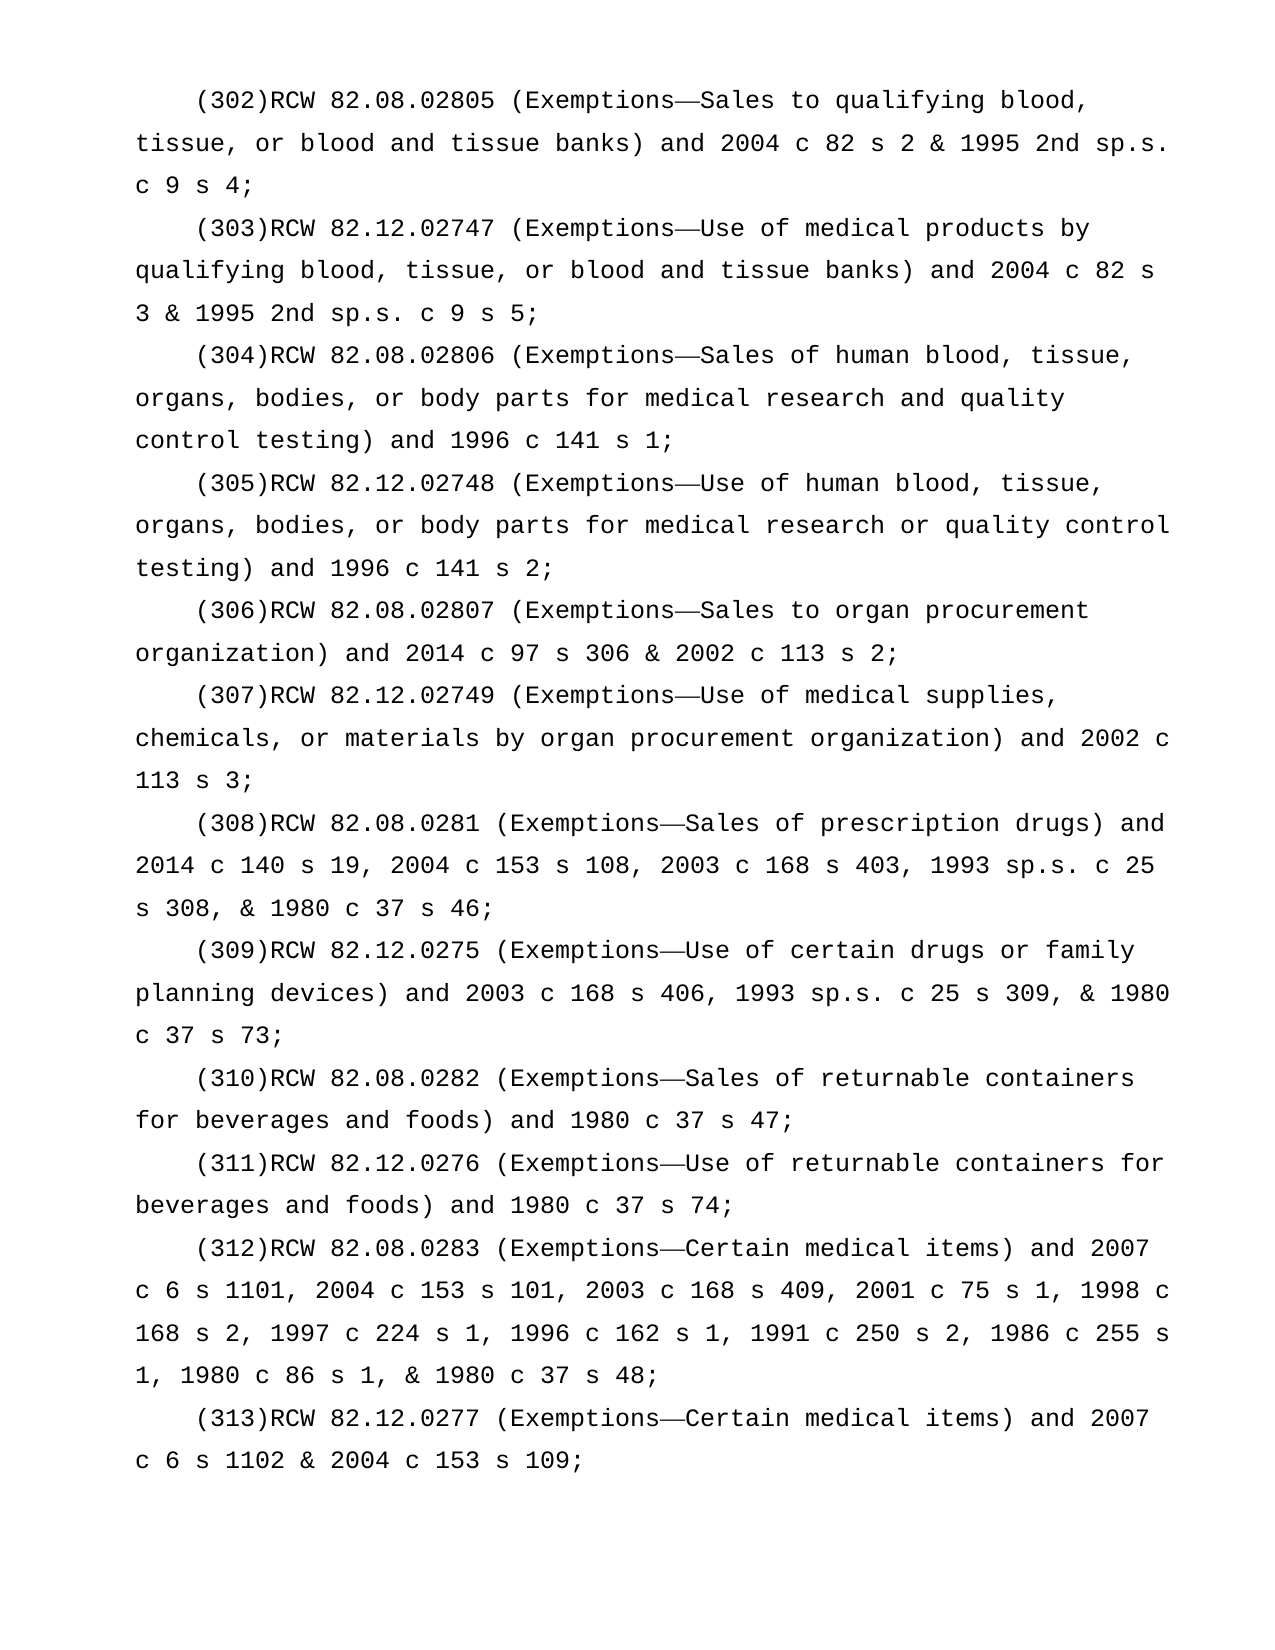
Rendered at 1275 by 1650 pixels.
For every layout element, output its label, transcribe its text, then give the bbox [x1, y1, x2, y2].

text (303)RCW 82.12.02747 (Exemptions—Use of medical products by qualifying blood, tissue, or blood and tissue banks) and 2004 c 82 s 3 & 1995 2nd sp.s. c 9 s 5; [135, 202, 1170, 330]
text (304)RCW 82.08.02806 (Exemptions—Sales of human blood, tissue, organs, bodies, or body parts for medical research and quality control testing) and 1996 c 141 s 1; [135, 330, 1170, 457]
text (310)RCW 82.08.0282 (Exemptions—Sales of returnable containers for beverages and foods) and 1980 c 37 s 47; [135, 1052, 1170, 1137]
text (307)RCW 82.12.02749 (Exemptions—Use of medical supplies, chemicals, or materials by organ procurement organization) and 2002 c 113 s 3; [135, 670, 1170, 797]
text (305)RCW 82.12.02748 (Exemptions—Use of human blood, tissue, organs, bodies, or body parts for medical research or quality control testing) and 1996 c 141 s 2; [135, 457, 1170, 585]
text (311)RCW 82.12.0276 (Exemptions—Use of returnable containers for beverages and foods) and 1980 c 37 s 74; [135, 1137, 1170, 1222]
text (312)RCW 82.08.0283 (Exemptions—Certain medical items) and 2007 c 6 s 1101, 2004 c 153 s 101, 2003 c 168 s 409, 2001 c 75 s 1, 1998 c 168 s 2, 1997 c 224 s 1, 1996 c 162 s 1, 1991 c 250 s 2, 1986 c 255 s 1, 1980 c 86 s 1, & 1980 c 37 s 48; [135, 1222, 1170, 1392]
text (302)RCW 82.08.02805 (Exemptions—Sales to qualifying blood, tissue, or blood and tissue banks) and 2004 c 82 s 2 & 1995 2nd sp.s. c 9 s 4; [135, 75, 1170, 202]
text (313)RCW 82.12.0277 (Exemptions—Certain medical items) and 2007 c 6 s 1102 & 2004 c 153 s 109; [135, 1392, 1170, 1477]
text (306)RCW 82.08.02807 (Exemptions—Sales to organ procurement organization) and 2014 c 97 s 306 & 2002 c 113 s 2; [135, 585, 1170, 670]
text (309)RCW 82.12.0275 (Exemptions—Use of certain drugs or family planning devices) and 2003 c 168 s 406, 1993 sp.s. c 25 s 309, & 1980 c 37 s 73; [135, 925, 1170, 1052]
text (308)RCW 82.08.0281 (Exemptions—Sales of prescription drugs) and 2014 c 140 s 19, 2004 c 153 s 108, 2003 c 168 s 403, 1993 sp.s. c 25 s 308, & 1980 c 37 s 46; [135, 797, 1170, 925]
